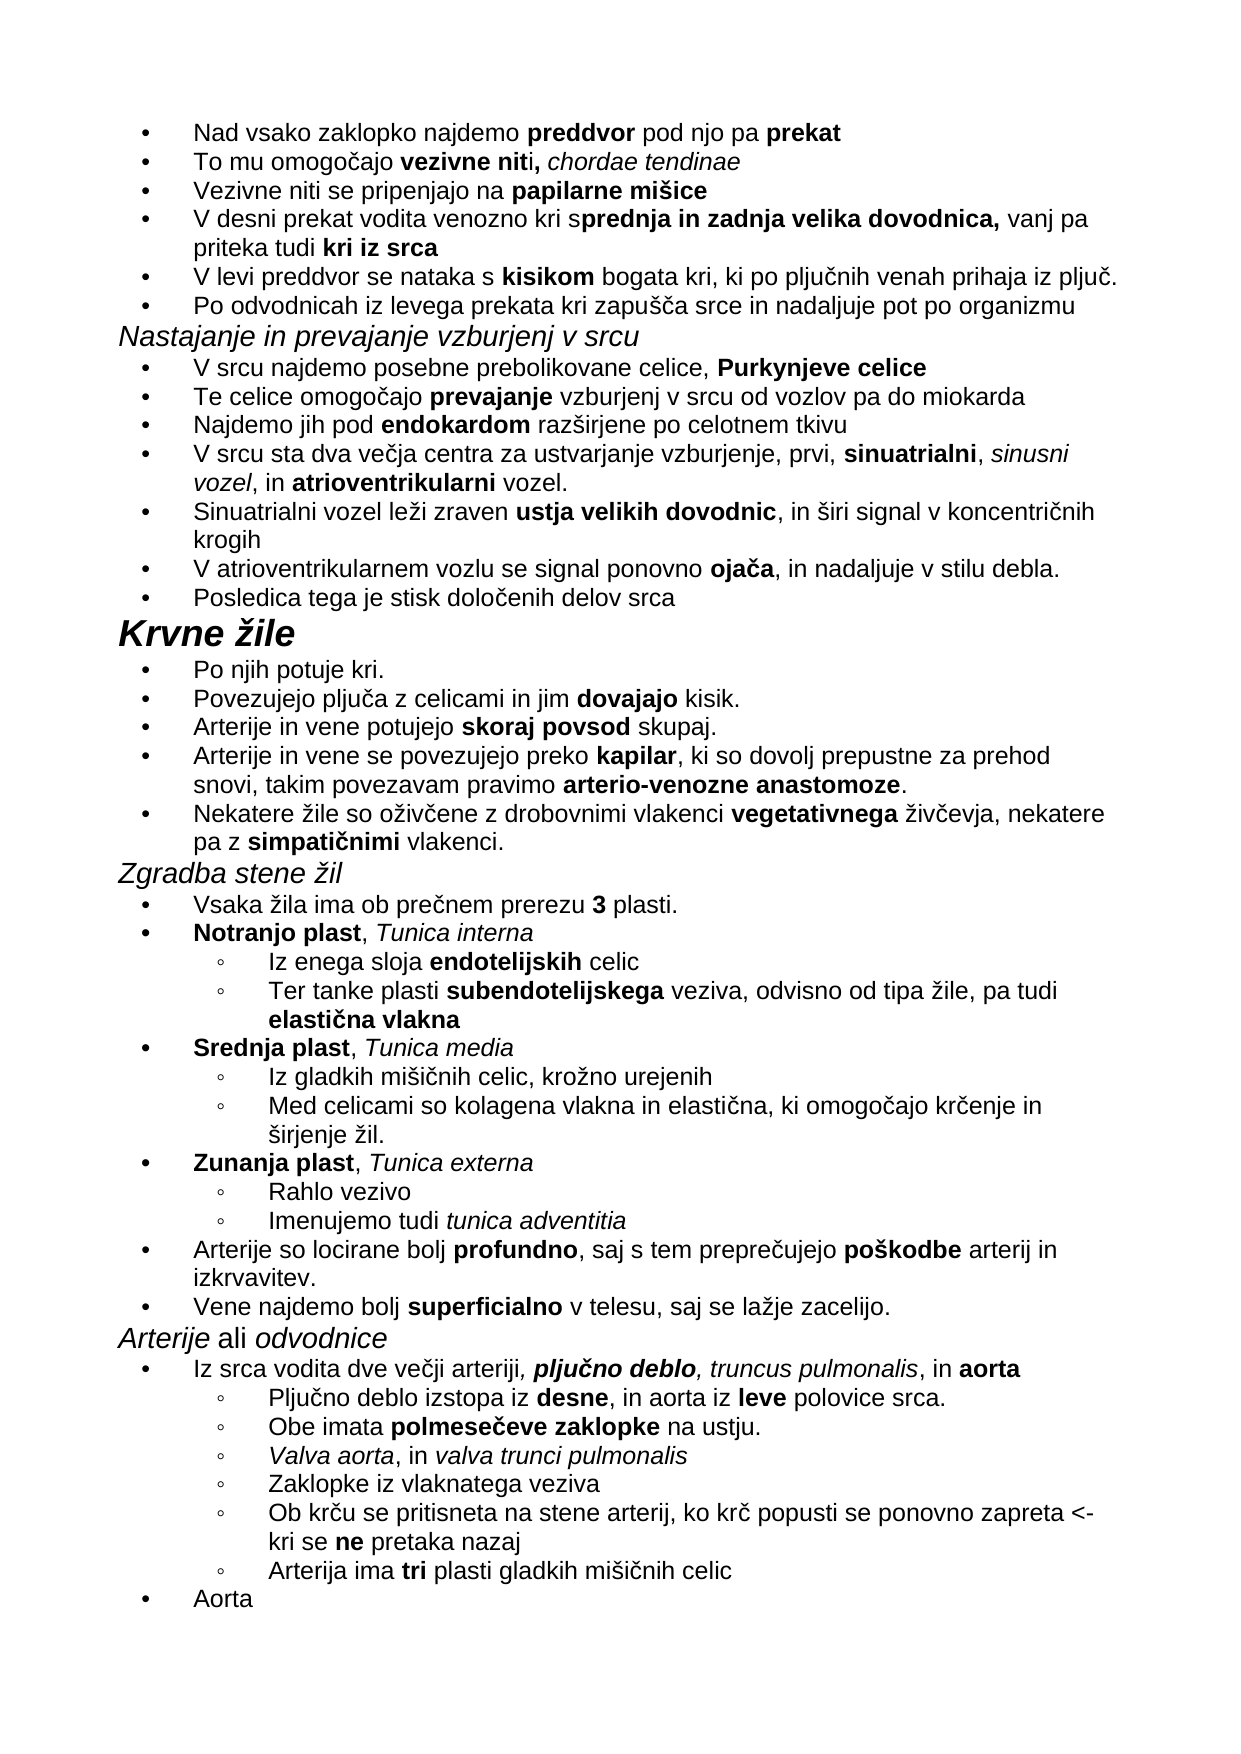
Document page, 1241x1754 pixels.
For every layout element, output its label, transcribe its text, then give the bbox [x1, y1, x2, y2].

text • Posledica tega je stisk določenih delov srca [118, 583, 1122, 612]
text ◦ Zaklopke iz vlaknatega veziva [118, 1469, 1122, 1498]
text • To mu omogočajo vezivne niti, chordae tendinae [118, 147, 1122, 176]
text • Srednja plast, Tunica media [118, 1033, 1122, 1062]
text • Vezivne niti se pripenjajo na papilarne mišice [118, 176, 1122, 204]
text Krvne žile [118, 612, 1122, 655]
text • Arterije so locirane bolj profundno, saj s tem preprečujejo poškodbe arterij in izkrvavitev. [118, 1234, 1122, 1292]
text • Aorta [118, 1584, 1122, 1613]
text • Notranjo plast, Tunica interna [118, 918, 1122, 947]
text Zgradba stene žil [118, 856, 1122, 889]
text • Po njih potuje kri. [118, 655, 1122, 683]
text ◦ Imenujemo tudi tunica adventitia [118, 1206, 1122, 1234]
text ◦ Ter tanke plasti subendotelijskega veziva, odvisno od tipa žile, pa tudi elastična vlakna [118, 976, 1122, 1033]
text • V srcu sta dva večja centra za ustvarjanje vzburjenje, prvi, sinuatrialni, sinusni vozel, in atrioventrikularni vozel. [118, 439, 1122, 497]
text • Vene najdemo bolj superficialno v telesu, saj se lažje zacelijo. [118, 1292, 1122, 1321]
text • Povezujejo pljuča z celicami in jim dovajajo kisik. [118, 683, 1122, 712]
text Nastajanje in prevajanje vzburjenj v srcu [118, 319, 1122, 353]
text • Arterije in vene se povezujejo preko kapilar, ki so dovolj prepustne za prehod snovi, takim povezavam pravimo arterio-venozne anastomoze. [118, 741, 1122, 798]
text • Po odvodnicah iz levega prekata kri zapušča srce in nadaljuje pot po organizmu [118, 291, 1122, 319]
text ◦ Arterija ima tri plasti gladkih mišičnih celic [118, 1556, 1122, 1584]
text • V levi preddvor se nataka s kisikom bogata kri, ki po pljučnih venah prihaja iz pljuč. [118, 262, 1122, 291]
text ◦ Iz gladkih mišičnih celic, krožno urejenih [118, 1062, 1122, 1091]
text ◦ Obe imata polmesečeve zaklopke na ustju. [118, 1412, 1122, 1441]
text • Iz srca vodita dve večji arteriji, pljučno deblo, truncus pulmonalis, in aorta [118, 1354, 1122, 1383]
text ◦ Med celicami so kolagena vlakna in elastična, ki omogočajo krčenje in širjenje žil. [118, 1091, 1122, 1148]
text • V atrioventrikularnem vozlu se signal ponovno ojača, in nadaljuje v stilu debla. [118, 554, 1122, 583]
text • Zunanja plast, Tunica externa [118, 1148, 1122, 1177]
text • Nad vsako zaklopko najdemo preddvor pod njo pa prekat [118, 118, 1122, 147]
text • Te celice omogočajo prevajanje vzburjenj v srcu od vozlov pa do miokarda [118, 382, 1122, 410]
text Arterije ali odvodnice [118, 1321, 1122, 1354]
text ◦ Pljučno deblo izstopa iz desne, in aorta iz leve polovice srca. [118, 1383, 1122, 1412]
text ◦ Valva aorta, in valva trunci pulmonalis [118, 1441, 1122, 1469]
text ◦ Ob krču se pritisneta na stene arterij, ko krč popusti se ponovno zapreta <- kri se ne pretaka nazaj [118, 1498, 1122, 1556]
text ◦ Rahlo vezivo [118, 1177, 1122, 1206]
text • Vsaka žila ima ob prečnem prerezu 3 plasti. [118, 889, 1122, 918]
text • V srcu najdemo posebne prebolikovane celice, Purkynjeve celice [118, 353, 1122, 382]
text • Nekatere žile so oživčene z drobovnimi vlakenci vegetativnega živčevja, nekatere pa z simpatičnimi vlakenci. [118, 798, 1122, 856]
text • Sinuatrialni vozel leži zraven ustja velikih dovodnic, in širi signal v koncentričnih krogih [118, 497, 1122, 554]
text • V desni prekat vodita venozno kri sprednja in zadnja velika dovodnica, vanj pa priteka tudi kri iz srca [118, 204, 1122, 262]
text • Arterije in vene potujejo skoraj povsod skupaj. [118, 712, 1122, 741]
text • Najdemo jih pod endokardom razširjene po celotnem tkivu [118, 410, 1122, 439]
text ◦ Iz enega sloja endotelijskih celic [118, 947, 1122, 976]
